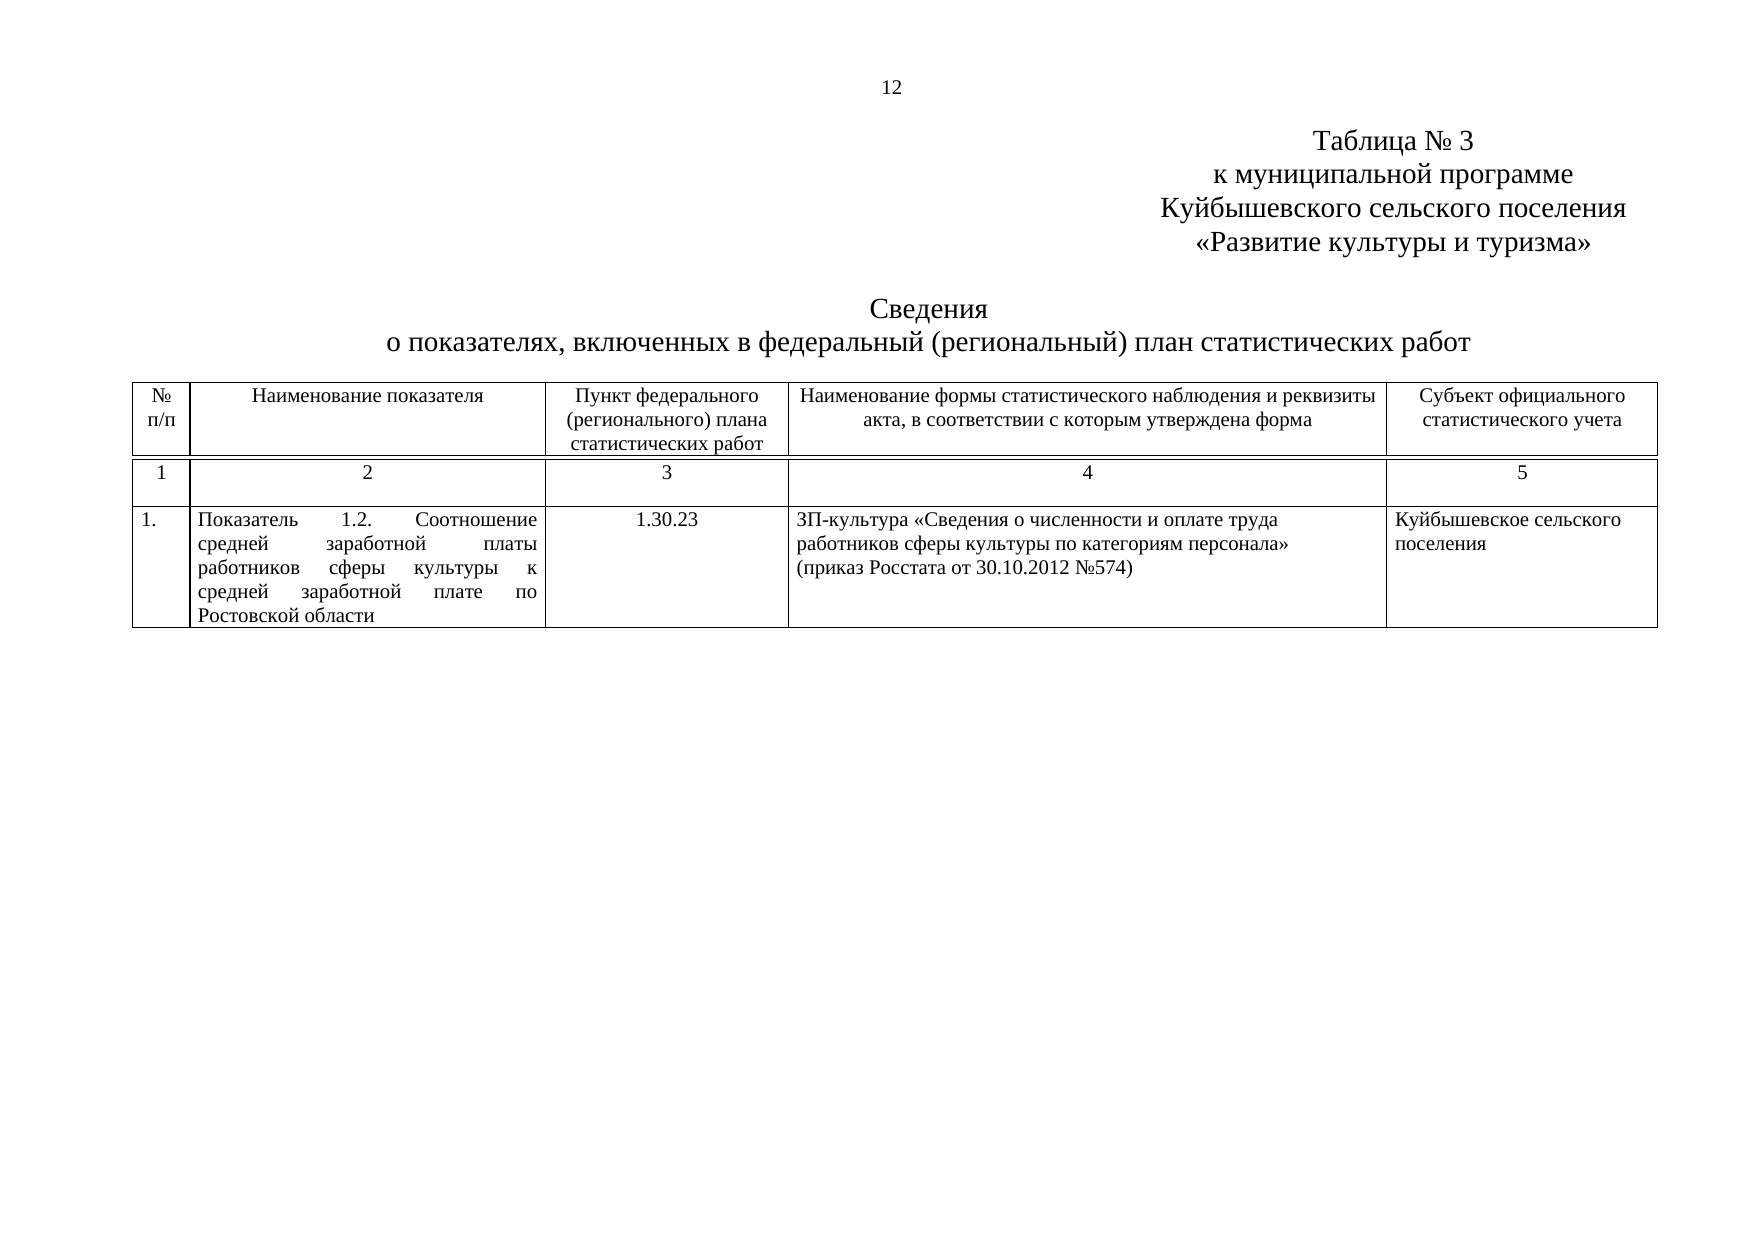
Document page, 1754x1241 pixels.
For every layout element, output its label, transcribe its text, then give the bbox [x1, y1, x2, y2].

table_header № п/п [133, 383, 189, 455]
table_header 2 [191, 460, 545, 506]
text о показателях, включенных в федеральный (региональный) план статистических работ [118, 324, 1665, 358]
table_cell ЗП-культура «Сведения о численности и оплате труда работников сферы культуры по категориям персонала» (приказ Росстата от 30.10.2012 №574) [789, 507, 1386, 627]
table_header 3 [546, 460, 788, 506]
text к муниципальной программе [1121, 157, 1665, 190]
table_cell Куйбышевское сельского поселения [1387, 507, 1657, 627]
table_cell Показатель 1.2. Соотношение средней заработной платы работников сферы культуры к средней заработной плате по Ростовской области [191, 507, 545, 627]
text Куйбышевского сельского поселения [1121, 190, 1665, 224]
text Таблица № 3 [1121, 123, 1665, 157]
text «Развитие культуры и туризма» [1121, 224, 1665, 257]
table_header Пункт федерального (регионального) плана статистических работ [546, 383, 788, 455]
table_header Субъект официального статистического учета [1387, 383, 1657, 455]
table_header Наименование формы статистического наблюдения и реквизиты акта, в соответствии с которым утверждена форма [789, 383, 1386, 455]
text Сведения [118, 291, 1665, 324]
table_header 5 [1387, 460, 1657, 506]
table_header Наименование показателя [191, 383, 545, 455]
table_header 1 [133, 460, 189, 506]
table_cell [133, 507, 189, 627]
table_cell 1.30.23 [546, 507, 788, 627]
table_header 4 [789, 460, 1386, 506]
